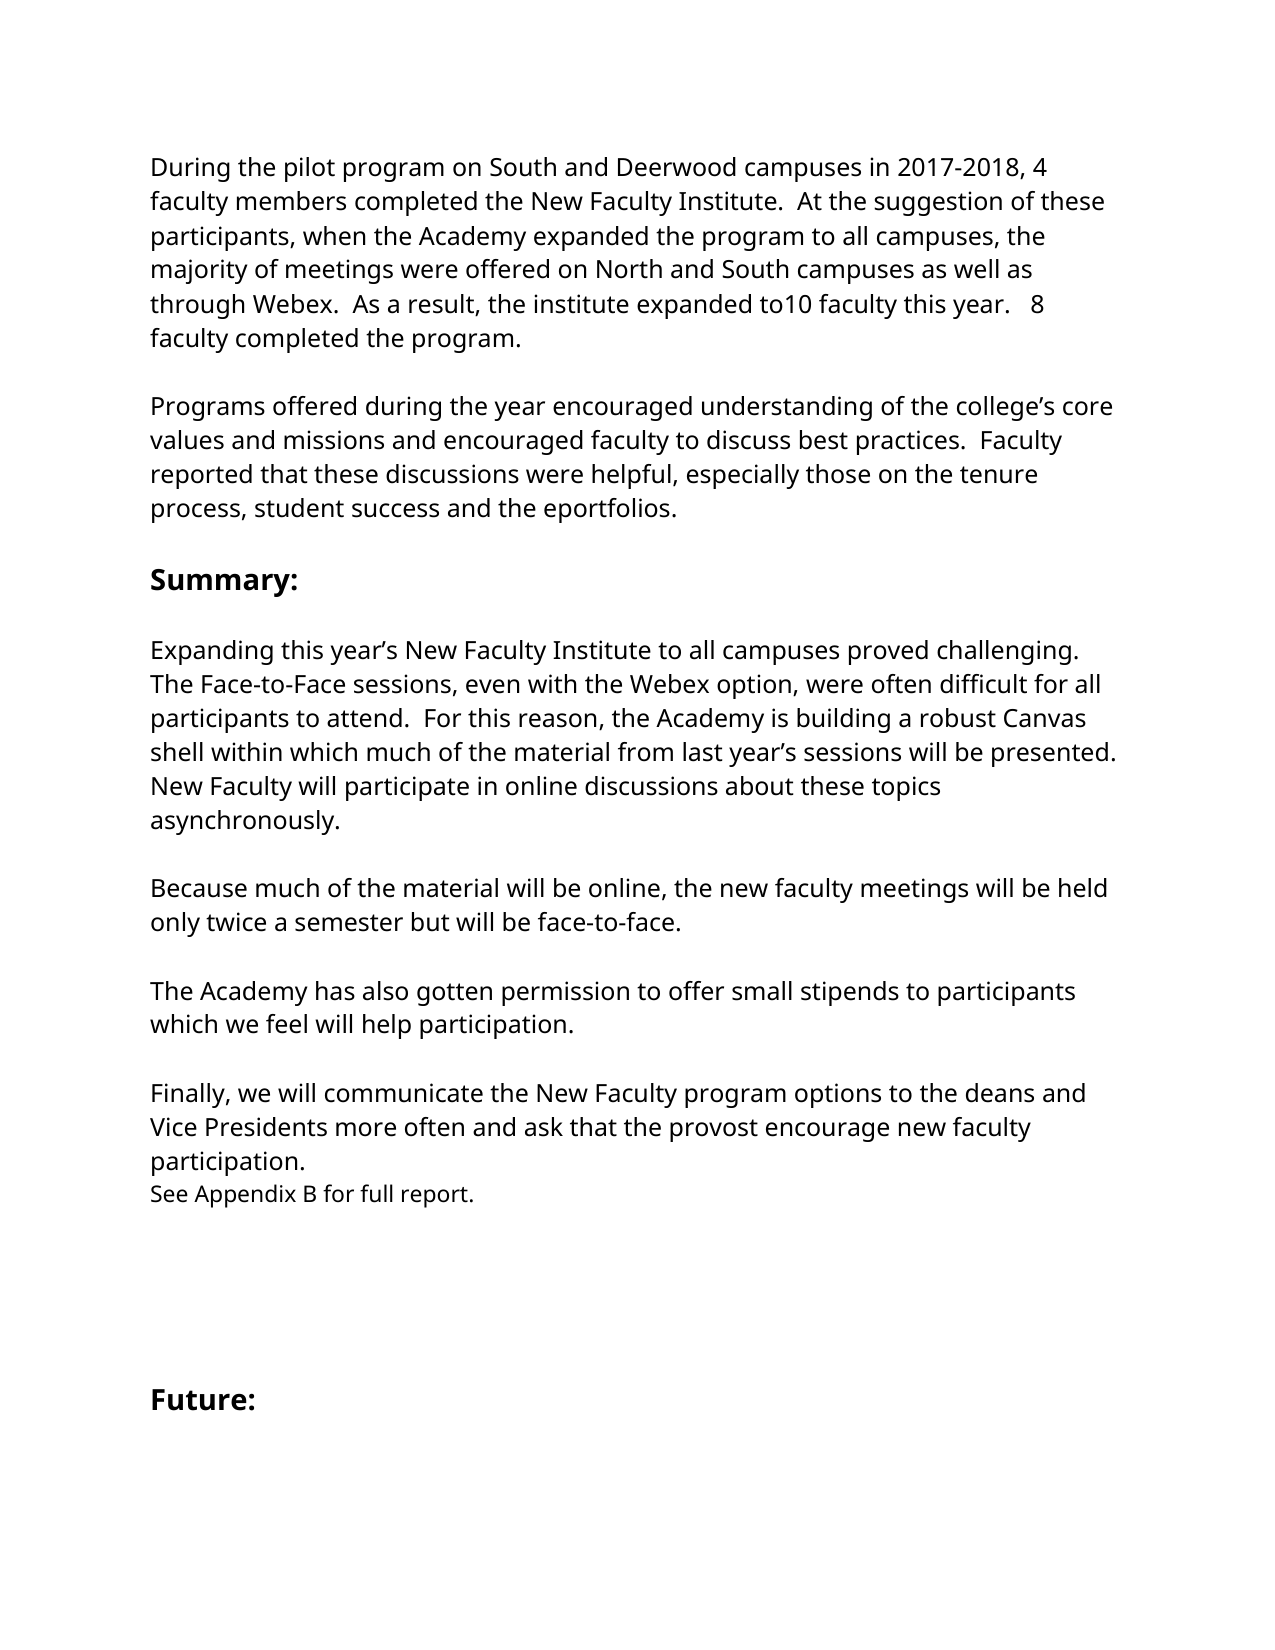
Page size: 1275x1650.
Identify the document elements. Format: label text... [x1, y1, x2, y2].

text See Appendix B for full report. [150, 1177, 1125, 1209]
text Because much of the material will be online, the new faculty meetings will be held only twice a semester but will be face-to-face. [150, 871, 1125, 939]
text Programs offered during the year encouraged understanding of the college’s core values and missions and encouraged faculty to discuss best practices. Faculty reported that these discussions were helpful, especially those on the tenure process, student success and the eportfolios. [150, 388, 1125, 525]
text Expanding this year’s New Faculty Institute to all campuses proved challenging. The Face-to-Face sessions, even with the Webex option, were often difficult for all participants to attend. For this reason, the Academy is building a robust Canvas shell within which much of the material from last year’s sessions will be presented. New Faculty will participate in online discussions about these topics asynchronously. [150, 632, 1125, 837]
text Summary: [150, 559, 1125, 598]
text Future: [150, 1379, 1125, 1419]
text During the pilot program on South and Deerwood campuses in 2017-2018, 4 faculty members completed the New Faculty Institute. At the suggestion of these participants, when the Academy expanded the program to all campuses, the majority of meetings were offered on North and South campuses as well as through Webex. As a result, the institute expanded to10 faculty this year. 8 faculty completed the program. [150, 150, 1125, 354]
text The Academy has also gotten permission to offer small stipends to participants which we feel will help participation. [150, 973, 1125, 1041]
text Finally, we will communicate the New Faculty program options to the deans and Vice Presidents more often and ask that the provost encourage new faculty participation. [150, 1075, 1125, 1177]
